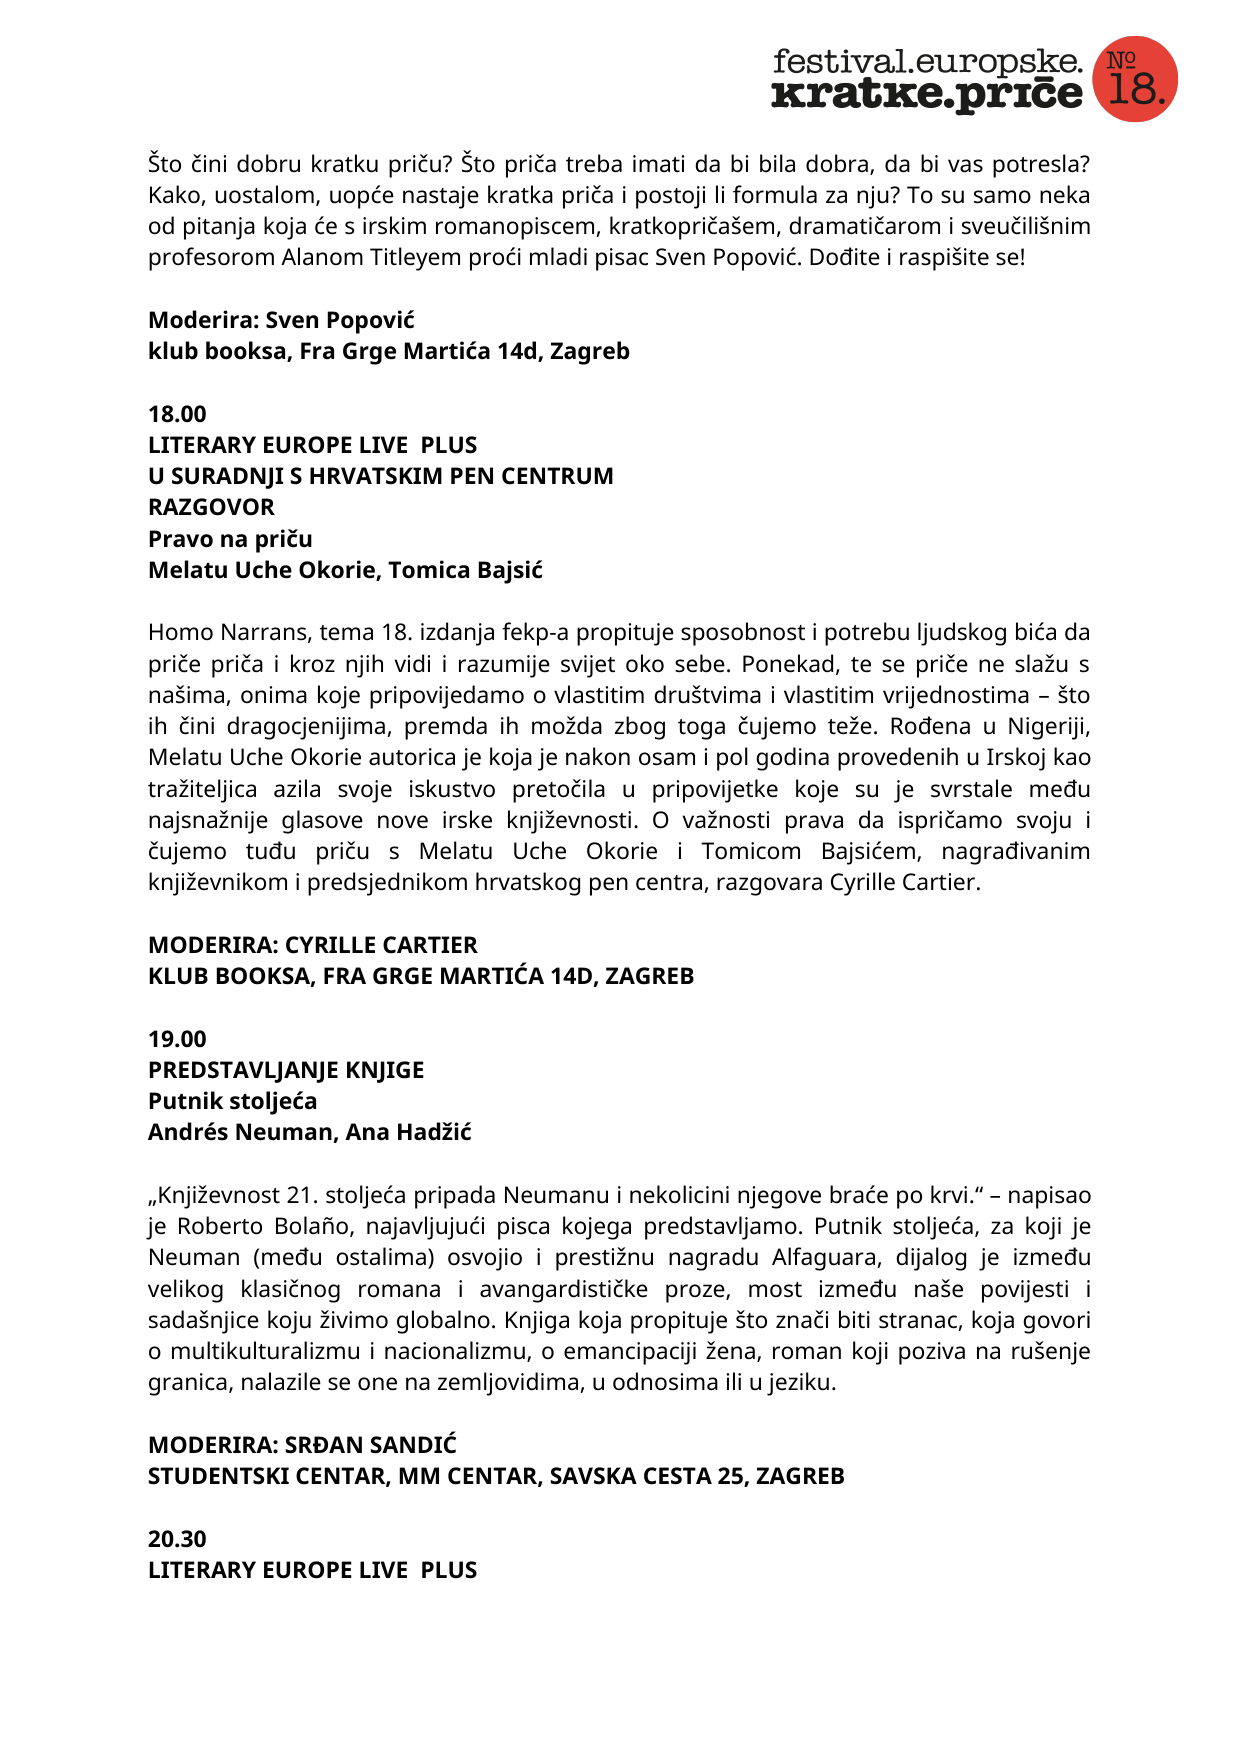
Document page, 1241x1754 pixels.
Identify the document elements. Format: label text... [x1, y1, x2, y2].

text KLUB BOOKSA, FRA GRGE MARTIĆA 14D, ZAGREB [148, 960, 1093, 991]
text LITERARY EUROPE LIVE PLUS [148, 429, 1093, 460]
text Melatu Uche Okorie, Tomica Bajsić [148, 554, 1093, 585]
text PREDSTAVLJANJE KNJIGE [148, 1054, 1093, 1085]
picture [766, 23, 1183, 135]
text Pravo na priču [148, 523, 1093, 554]
text MODERIRA: SRĐAN SANDIĆ [148, 1429, 1093, 1460]
text 20.30 [148, 1523, 1093, 1554]
text „Književnost 21. stoljeća pripada Neumanu i nekolicini njegove braće po krvi.“ – napisao je Roberto Bolaño, najavljujući pisca kojega predstavljamo. Putnik stoljeća, za koji je Neuman (među ostalima) osvojio i prestižnu nagradu Alfaguara, dijalog je između velikog klasičnog romana i avangardističke proze, most između naše povijesti i sadašnjice koju živimo globalno. Knjiga koja propituje što znači biti stranac, koja govori o multikulturalizmu i nacionalizmu, o emancipaciji žena, roman koji poziva na rušenje granica, nalazile se one na zemljovidima, u odnosima ili u jeziku. [148, 1179, 1093, 1398]
text 19.00 [148, 1023, 1093, 1054]
text Moderira: Sven Popović [148, 304, 1093, 335]
text U SURADNJI S HRVATSKIM PEN CENTRUM [148, 460, 1093, 491]
text Homo Narrans, tema 18. izdanja fekp-a propituje sposobnost i potrebu ljudskog bića da priče priča i kroz njih vidi i razumije svijet oko sebe. Ponekad, te se priče ne slažu s našima, onima koje pripovijedamo o vlastitim društvima i vlastitim vrijednostima – što ih čini dragocjenijima, premda ih možda zbog toga čujemo teže. Rođena u Nigeriji, Melatu Uche Okorie autorica je koja je nakon osam i pol godina provedenih u Irskoj kao tražiteljica azila svoje iskustvo pretočila u pripovijetke koje su je svrstale među najsnažnije glasove nove irske književnosti. O važnosti prava da ispričamo svoju i čujemo tuđu priču s Melatu Uche Okorie i Tomicom Bajsićem, nagrađivanim književnikom i predsjednikom hrvatskog pen centra, razgovara Cyrille Cartier. [148, 616, 1093, 898]
text MODERIRA: CYRILLE CARTIER [148, 929, 1093, 960]
text 18.00 [148, 398, 1093, 429]
text klub booksa, Fra Grge Martića 14d, Zagreb [148, 335, 1093, 366]
text LITERARY EUROPE LIVE PLUS [148, 1554, 1093, 1585]
text RAZGOVOR [148, 491, 1093, 523]
text Putnik stoljeća [148, 1085, 1093, 1116]
text Andrés Neuman, Ana Hadžić [148, 1116, 1093, 1148]
text Što čini dobru kratku priču? Što priča treba imati da bi bila dobra, da bi vas potresla? Kako, uostalom, uopće nastaje kratka priča i postoji li formula za nju? To su samo neka od pitanja koja će s irskim romanopiscem, kratkopričašem, dramatičarom i sveučilišnim profesorom Alanom Titleyem proći mladi pisac Sven Popović. Dođite i raspišite se! [148, 148, 1093, 273]
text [148, 1460, 1093, 1491]
